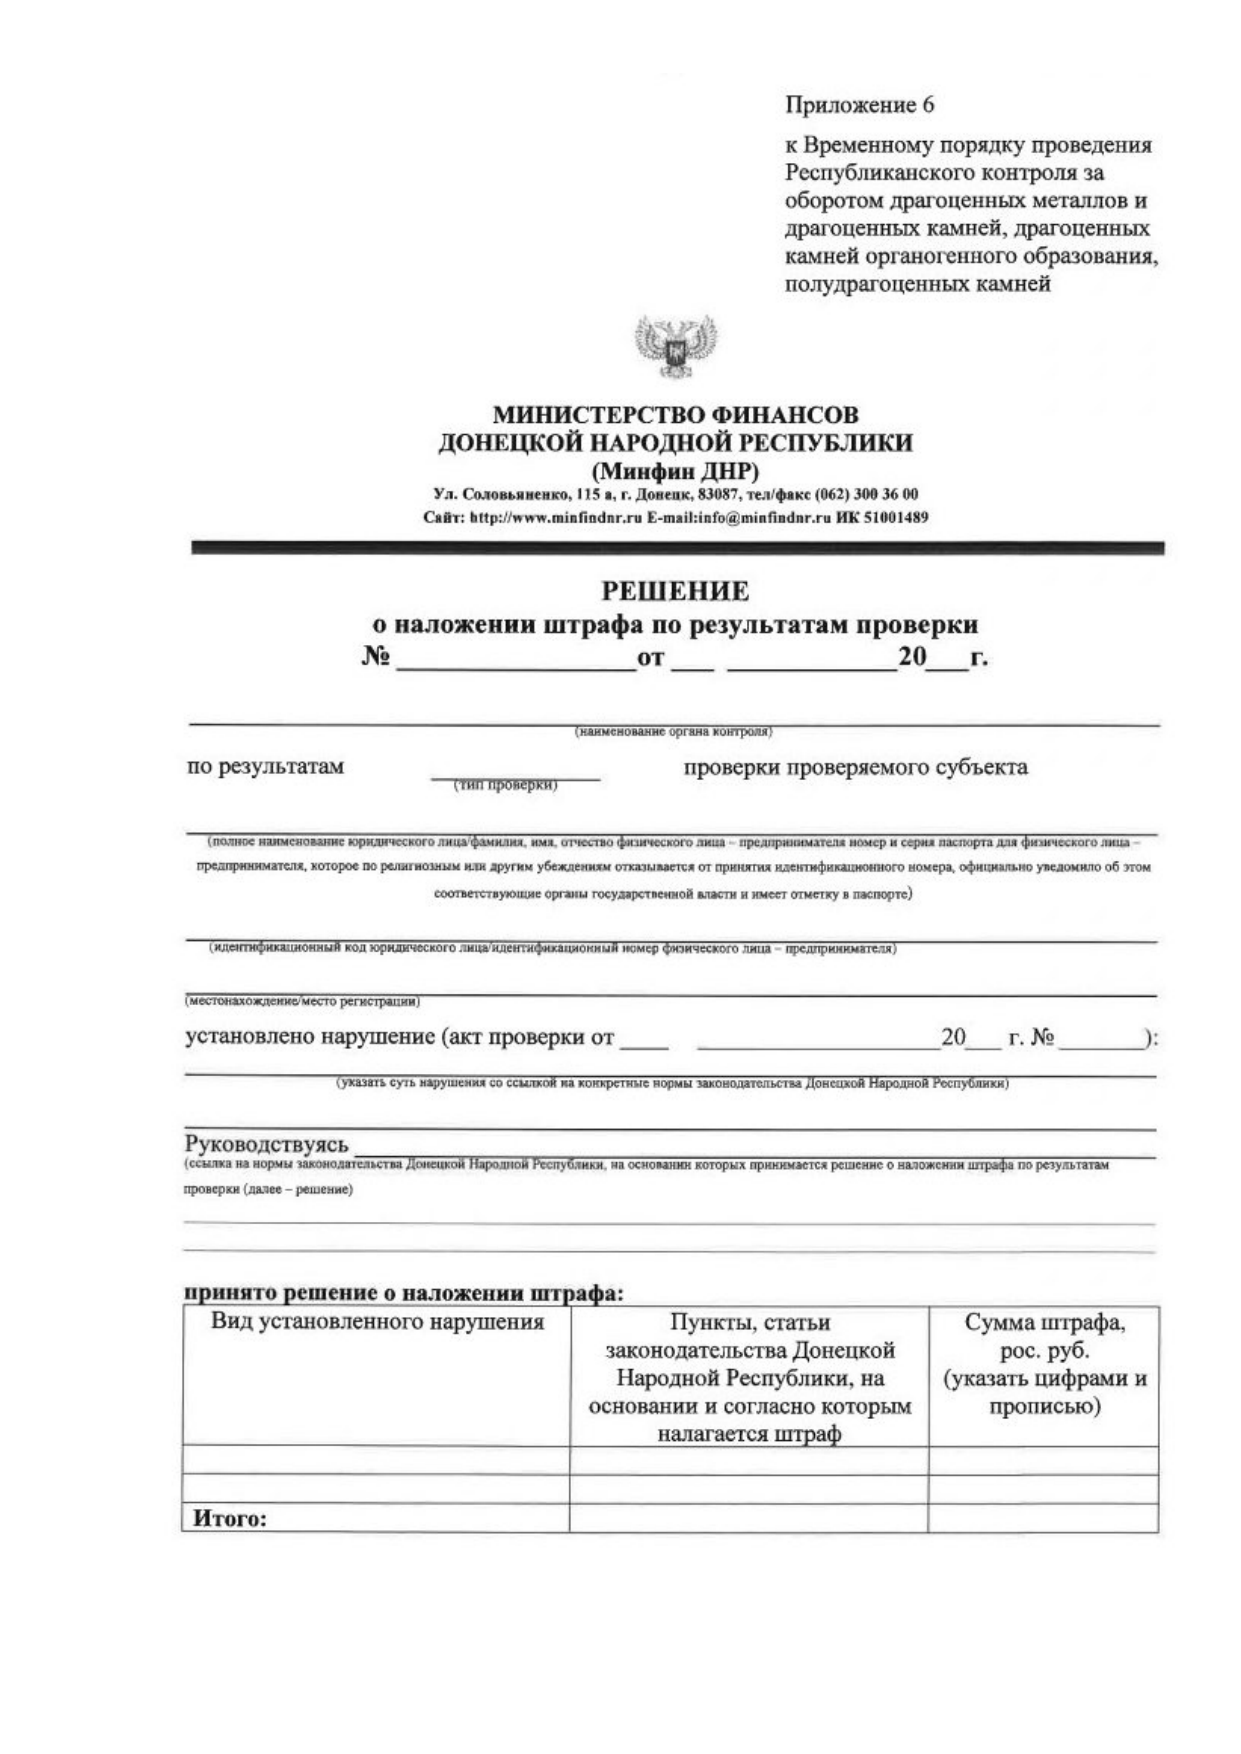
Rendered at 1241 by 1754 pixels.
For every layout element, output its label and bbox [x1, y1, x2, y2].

picture [160, 73, 1181, 1573]
